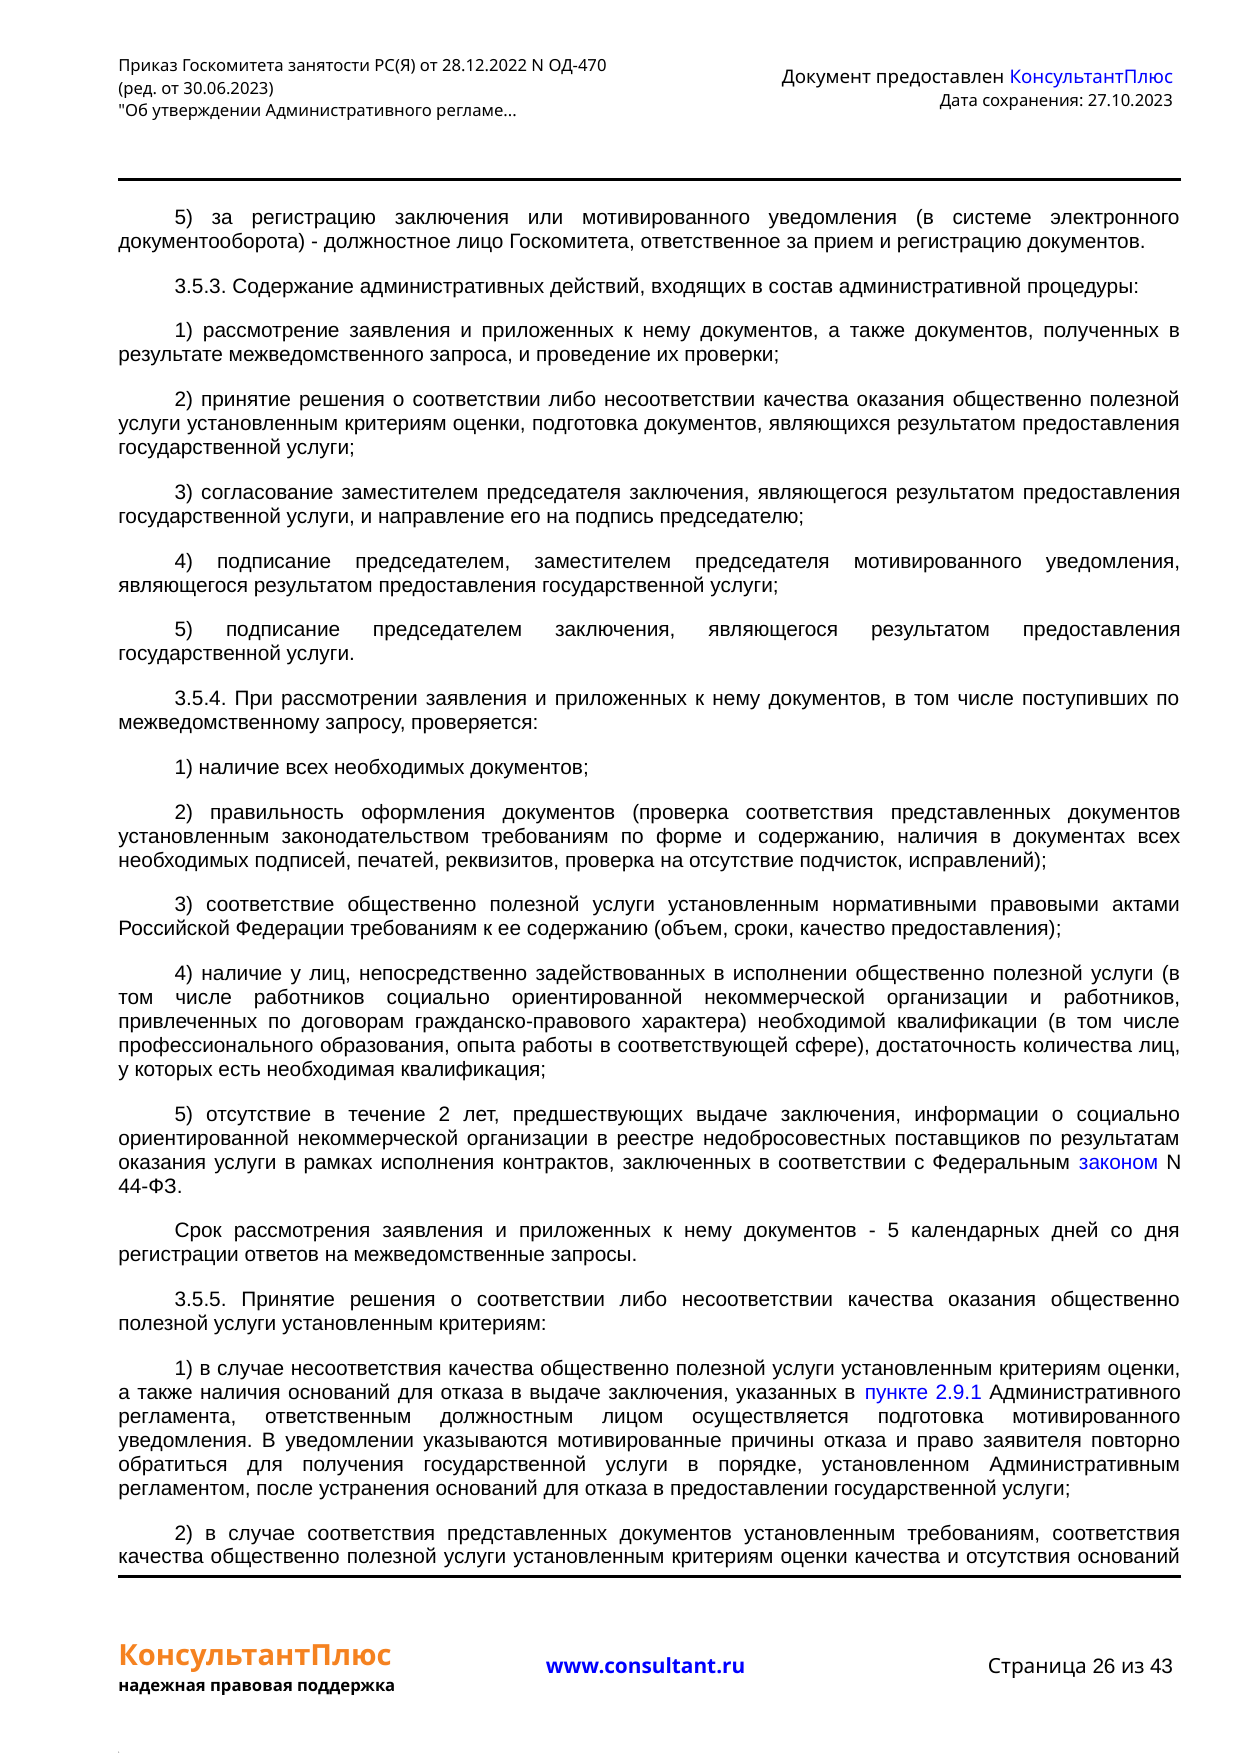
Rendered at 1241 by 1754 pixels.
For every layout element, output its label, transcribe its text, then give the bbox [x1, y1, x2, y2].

text 1) в случае несоответствия качества общественно полезной услуги установленным критериям оценки, а также наличия оснований для отказа в выдаче заключения, указанных в пункте 2.9.1 Административного регламента, ответственным должностным лицом осуществляется подготовка мотивированного уведомления. В уведомлении указываются мотивированные причины отказа и право заявителя повторно обратиться для получения государственной услуги в порядке, установленном Административным регламентом, после устранения оснований для отказа в предоставлении государственной услуги; [118, 1356, 1181, 1499]
text Срок рассмотрения заявления и приложенных к нему документов - 5 календарных дней со дня регистрации ответов на межведомственные запросы. [118, 1218, 1181, 1266]
text 2) принятие решения о соответствии либо несоответствии качества оказания общественно полезной услуги установленным критериям оценки, подготовка документов, являющихся результатом предоставления государственной услуги; [118, 387, 1181, 459]
text 4) подписание председателем, заместителем председателя мотивированного уведомления, являющегося результатом предоставления государственной услуги; [118, 548, 1181, 596]
text 1) рассмотрение заявления и приложенных к нему документов, а также документов, полученных в результате межведомственного запроса, и проведение их проверки; [118, 318, 1181, 366]
text 3.5.5. Принятие решения о соответствии либо несоответствии качества оказания общественно полезной услуги установленным критериям: [118, 1287, 1181, 1335]
text 4) наличие у лиц, непосредственно задействованных в исполнении общественно полезной услуги (в том числе работников социально ориентированной некоммерческой организации и работников, привлеченных по договорам гражданско-правового характера) необходимой квалификации (в том числе профессионального образования, опыта работы в соответствующей сфере), достаточность количества лиц, у которых есть необходимая квалификация; [118, 961, 1181, 1081]
text 3.5.4. При рассмотрении заявления и приложенных к нему документов, в том числе поступивших по межведомственному запросу, проверяется: [118, 686, 1181, 734]
text 2) правильность оформления документов (проверка соответствия представленных документов установленным законодательством требованиям по форме и содержанию, наличия в документах всех необходимых подписей, печатей, реквизитов, проверка на отсутствие подчисток, исправлений); [118, 799, 1181, 871]
text 5) подписание председателем заключения, являющегося результатом предоставления государственной услуги. [118, 617, 1181, 665]
text 5) за регистрацию заключения или мотивированного уведомления (в системе электронного документооборота) - должностное лицо Госкомитета, ответственное за прием и регистрацию документов. [118, 205, 1181, 253]
text 3) согласование заместителем председателя заключения, являющегося результатом предоставления государственной услуги, и направление его на подпись председателю; [118, 480, 1181, 528]
text 1) наличие всех необходимых документов; [118, 755, 1181, 779]
text 3.5.3. Содержание административных действий, входящих в состав административной процедуры: [118, 273, 1181, 297]
text 5) отсутствие в течение 2 лет, предшествующих выдаче заключения, информации о социально ориентированной некоммерческой организации в реестре недобросовестных поставщиков по результатам оказания услуги в рамках исполнения контрактов, заключенных в соответствии с Федеральным законом N 44-ФЗ. [118, 1102, 1181, 1197]
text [118, 1520, 1181, 1568]
text 3) соответствие общественно полезной услуги установленным нормативными правовыми актами Российской Федерации требованиям к ее содержанию (объем, сроки, качество предоставления); [118, 892, 1181, 940]
